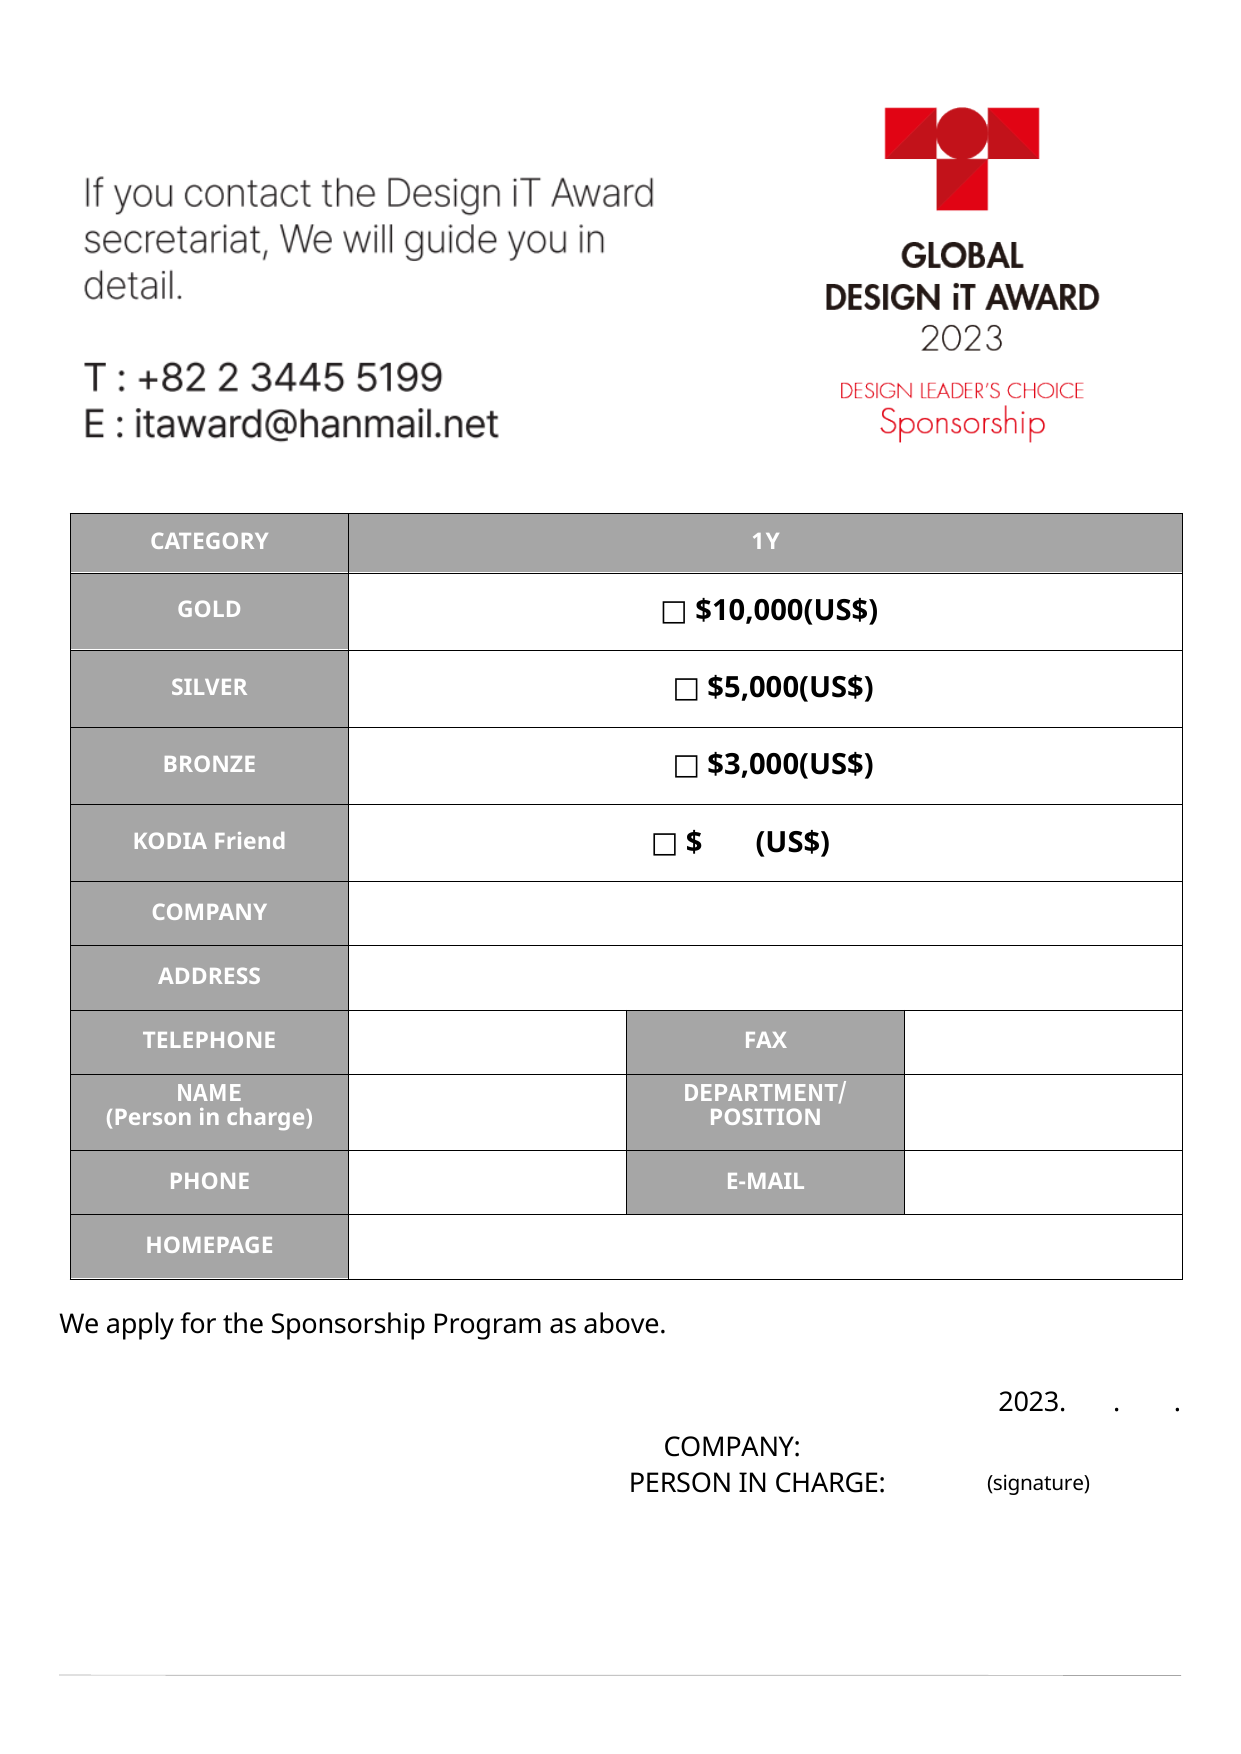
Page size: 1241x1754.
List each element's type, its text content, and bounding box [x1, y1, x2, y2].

table_cell □ $ (US$) [349, 805, 1182, 881]
text 2023. . . [59, 1383, 1181, 1420]
table_cell □ $10,000(US$) [349, 574, 1182, 649]
table_cell BRONZE [71, 728, 348, 804]
table_cell COMPANY [71, 882, 348, 945]
table_cell □ $5,000(US$) [349, 651, 1182, 727]
picture [81, 159, 659, 460]
table_cell E-MAIL [627, 1151, 904, 1214]
table_header CATEGORY [71, 514, 348, 572]
table_cell [349, 1151, 626, 1214]
table_cell HOMEPAGE [71, 1215, 348, 1278]
table_header [704, 59, 1186, 462]
table_cell □ $3,000(US$) [349, 728, 1182, 804]
table_cell GOLD [71, 574, 348, 649]
table_cell NAME (Person in charge) [71, 1075, 348, 1150]
table_cell KODIA Friend [71, 805, 348, 881]
table_cell [349, 1075, 626, 1150]
table_cell [349, 882, 1182, 945]
table_header 1Y [349, 514, 1182, 572]
text We apply for the Sponsorship Program as above. [59, 1304, 1181, 1341]
picture [770, 107, 1155, 445]
text PERSON IN CHARGE: (signature) [59, 1464, 1181, 1501]
table_cell [349, 946, 1182, 1010]
table_cell DEPARTMENT/ POSITION [627, 1075, 904, 1150]
table_cell [905, 1011, 1182, 1074]
table_cell SILVER [71, 651, 348, 727]
table_cell [349, 1011, 626, 1074]
table_cell FAX [627, 1011, 904, 1074]
table_cell [905, 1075, 1182, 1150]
table_cell PHONE [71, 1151, 348, 1214]
table_cell [349, 1215, 1182, 1278]
table_header [70, 59, 704, 462]
table_cell [905, 1151, 1182, 1214]
table_cell TELEPHONE [71, 1011, 348, 1074]
text COMPANY: [59, 1427, 1139, 1464]
table_cell ADDRESS [71, 946, 348, 1010]
